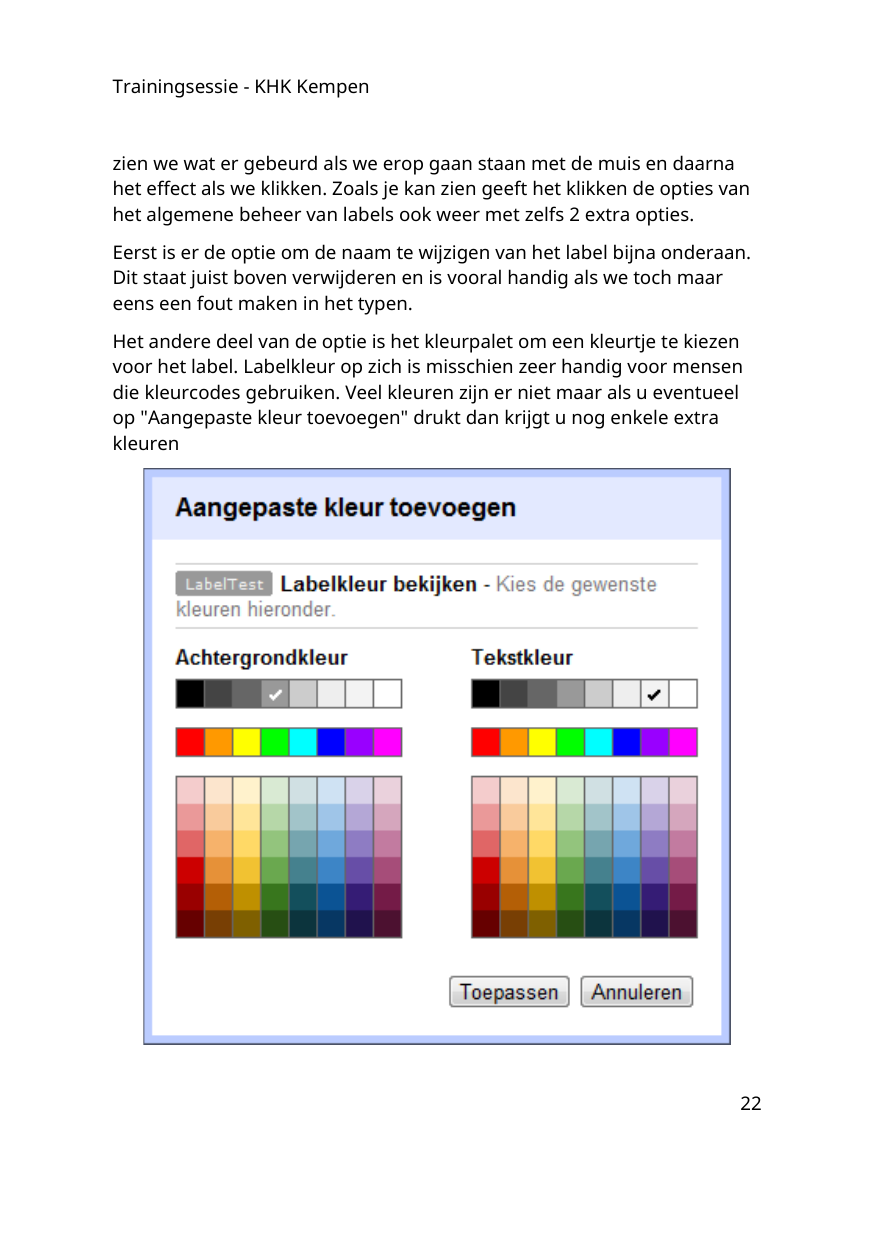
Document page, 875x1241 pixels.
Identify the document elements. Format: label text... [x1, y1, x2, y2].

text Eerst is er de optie om de naam te wijzigen van het label bijna onderaan. Dit staat juist boven verwijderen en is vooral handig als we toch maar eens een fout maken in het typen. [112, 239, 762, 316]
picture [143, 468, 731, 1045]
text Het andere deel van de optie is het kleurpalet om een kleurtje te kiezen voor het label. Labelkleur op zich is misschien zeer handig voor mensen die kleurcodes gebruiken. Veel kleuren zijn er niet maar als u eventueel op "Aangepaste kleur toevoegen" drukt dan krijgt u nog enkele extra kleuren [112, 328, 762, 456]
